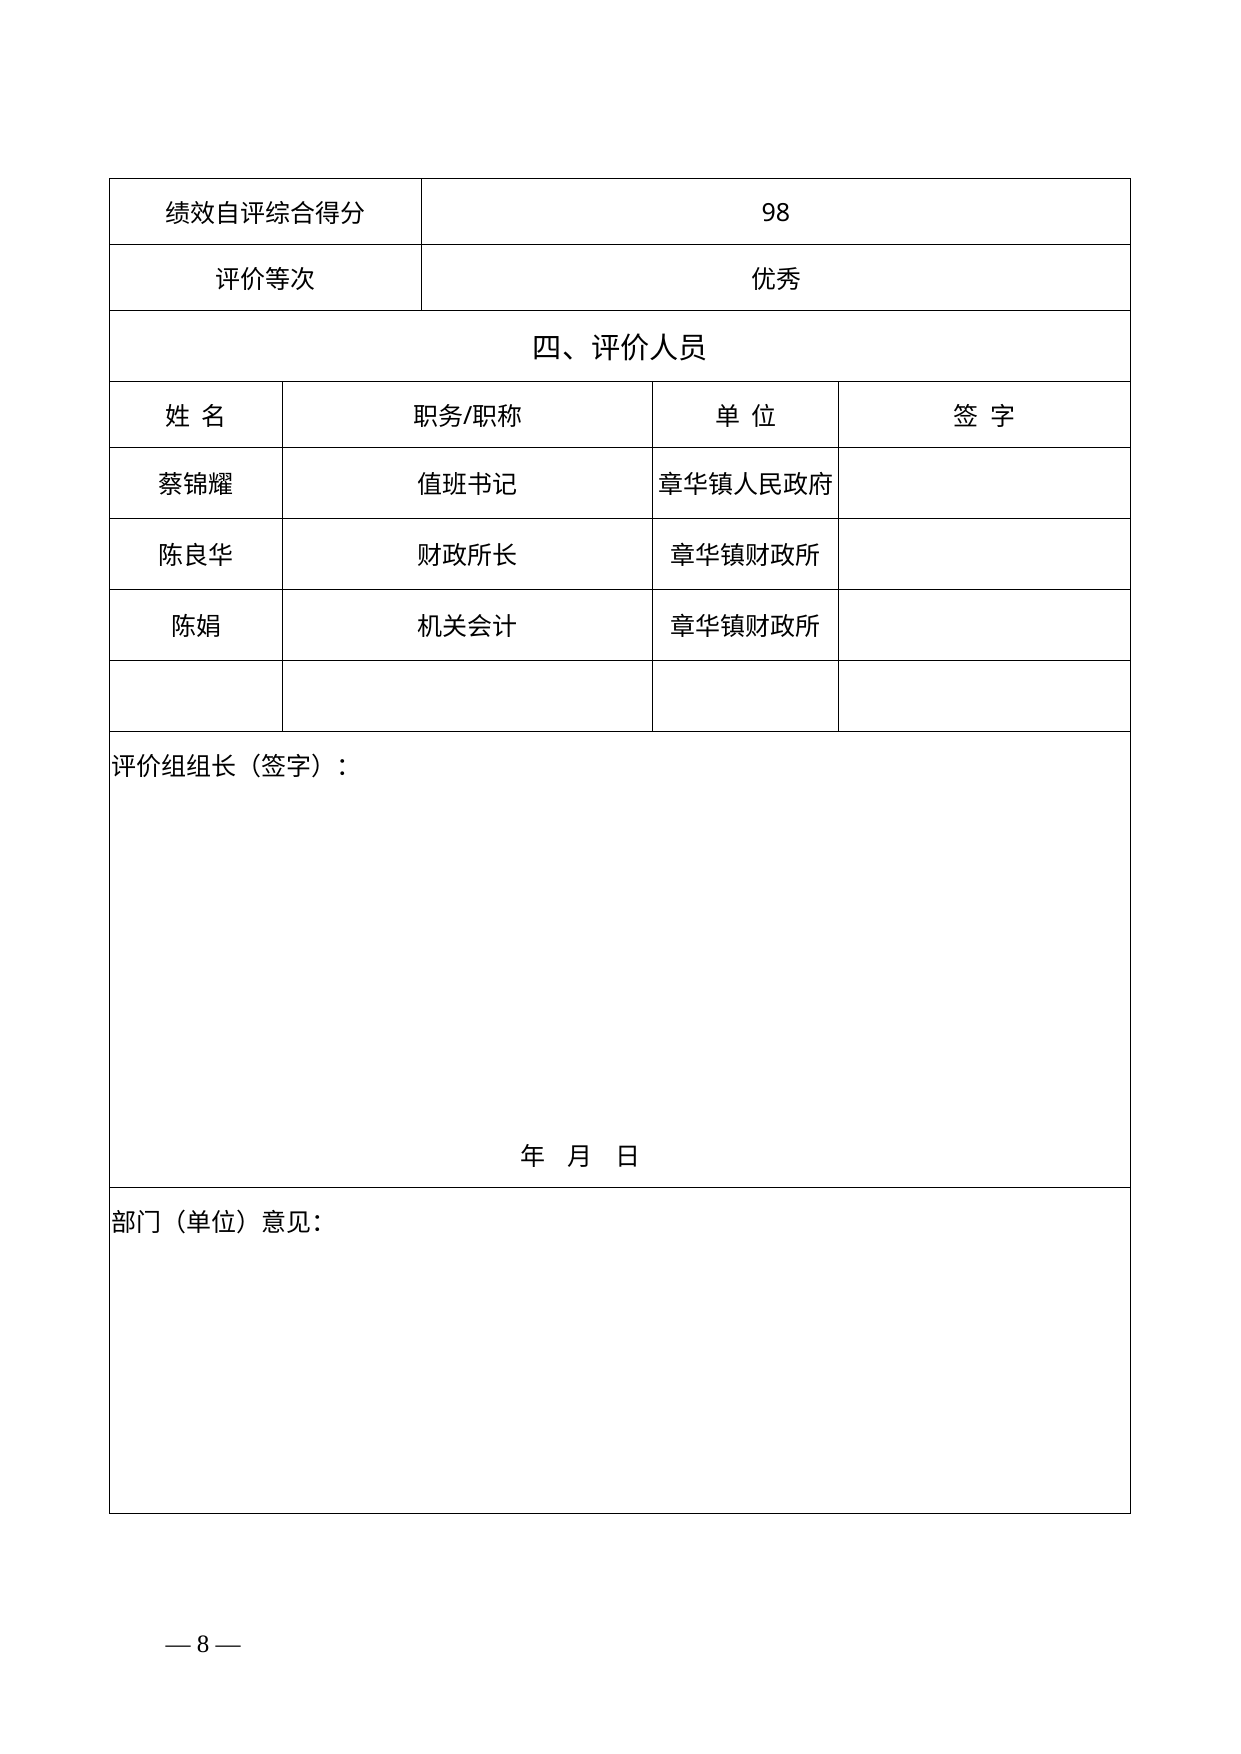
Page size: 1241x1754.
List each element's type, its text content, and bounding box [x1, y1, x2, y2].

table_cell 评价组组长（签字）： 年 月 日 [110, 732, 1130, 1187]
table_cell [110, 661, 282, 731]
table_cell [839, 519, 1130, 589]
table_cell 财政所长 [283, 519, 652, 589]
table_cell 绩效自评综合得分 [110, 179, 421, 244]
table_cell 章华镇财政所 [653, 519, 838, 589]
table_cell 评价等次 [110, 245, 421, 310]
table_cell 章华镇人民政府 [653, 448, 838, 518]
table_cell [110, 1188, 1130, 1513]
table_cell 陈娟 [110, 590, 282, 660]
table_cell [839, 661, 1130, 731]
table_cell 姓 名 [110, 382, 282, 447]
table_cell 机关会计 [283, 590, 652, 660]
table_cell 陈良华 [110, 519, 282, 589]
table_cell 值班书记 [283, 448, 652, 518]
table_cell 蔡锦耀 [110, 448, 282, 518]
table_cell [283, 661, 652, 731]
table_cell [653, 661, 838, 731]
table_cell 职务/职称 [283, 382, 652, 447]
table_cell 签 字 [839, 382, 1130, 447]
table_cell [839, 448, 1130, 518]
table_cell 优秀 [422, 245, 1130, 310]
table_cell 单 位 [653, 382, 838, 447]
table_cell 章华镇财政所 [653, 590, 838, 660]
table_cell [839, 590, 1130, 660]
table_cell 四、评价人员 [110, 311, 1130, 381]
table_cell 98 [422, 179, 1130, 244]
